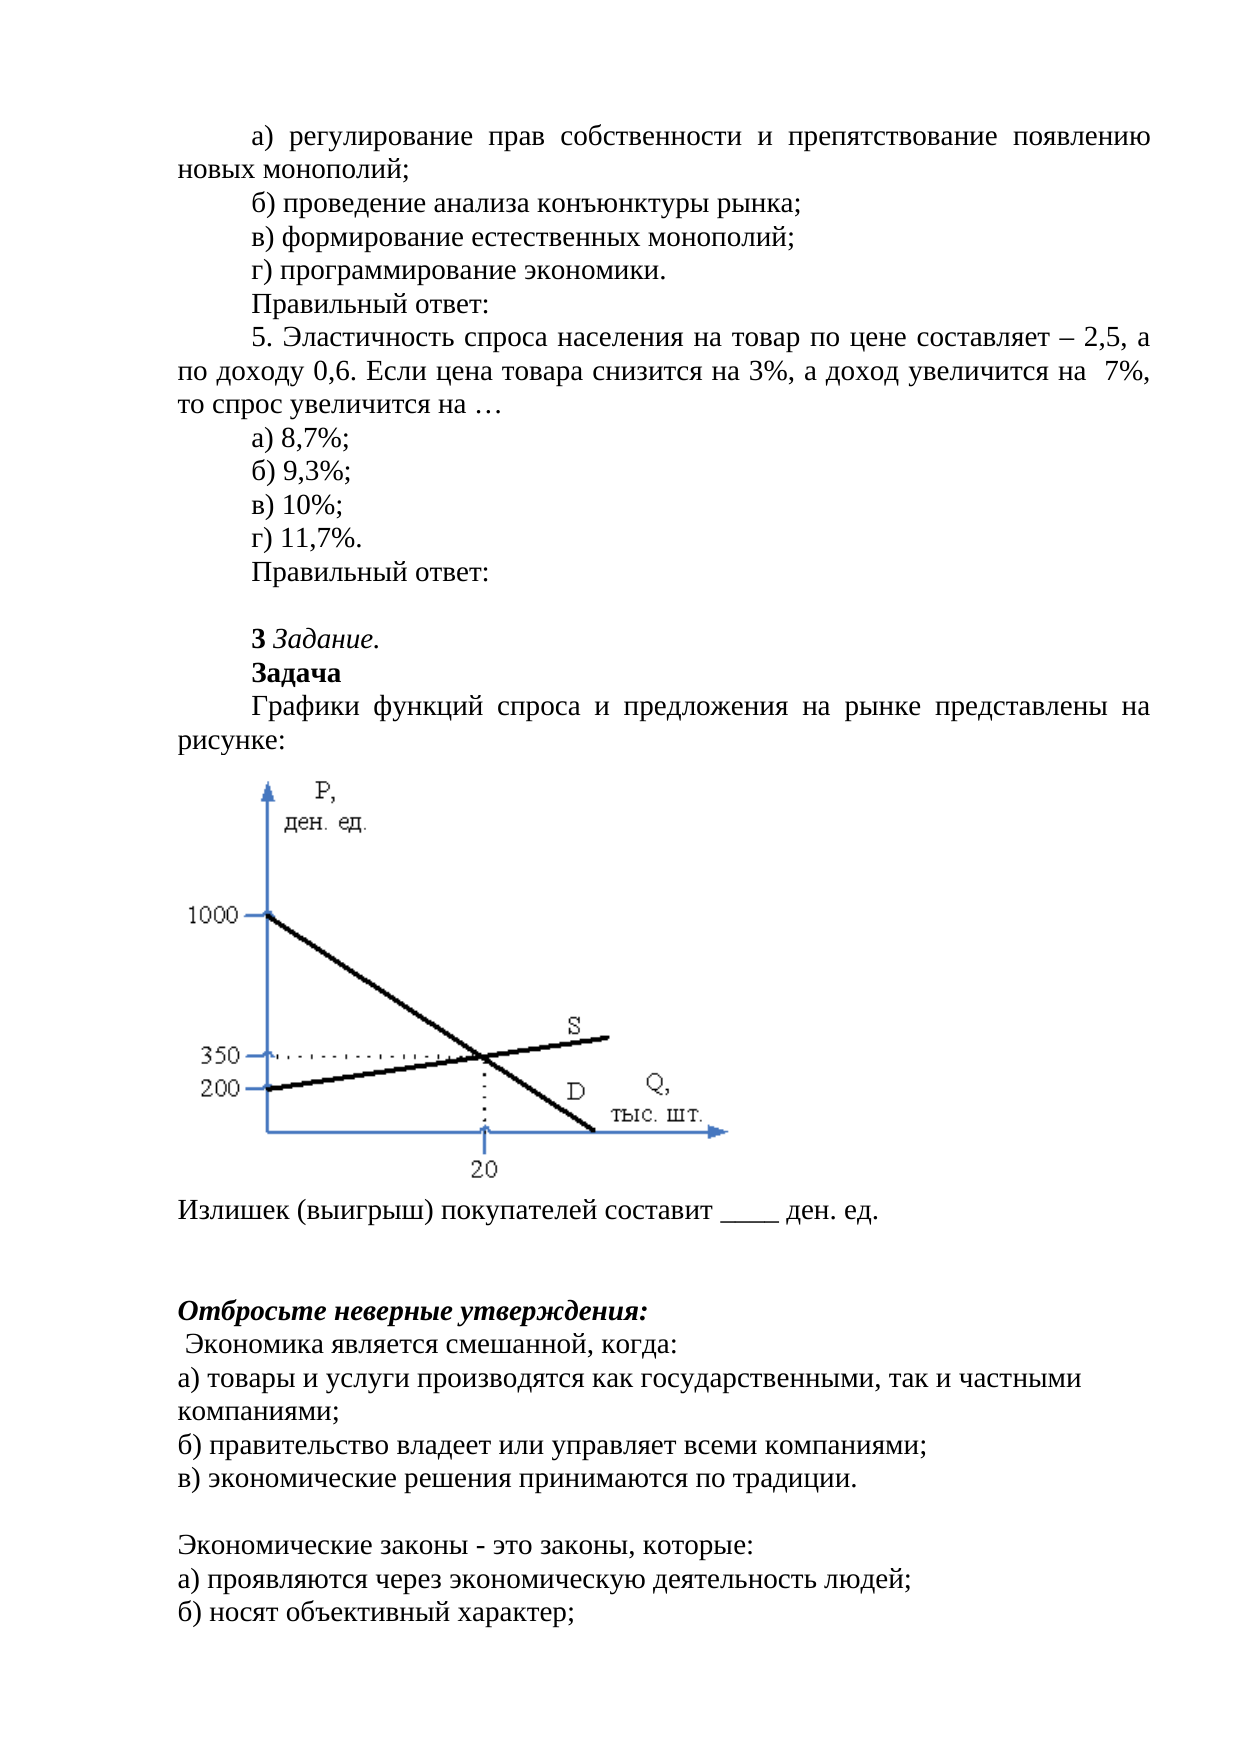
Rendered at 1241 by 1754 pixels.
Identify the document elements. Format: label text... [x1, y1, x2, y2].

text компаниями; [177, 1393, 1152, 1427]
text Задача [177, 655, 1152, 688]
text б) носят объективный характер; [177, 1594, 1152, 1628]
text 5. Эластичность спроса населения на товар по цене составляет – 2,5, а по доходу 0,6. Если цена товара снизится на 3%, а доход увеличится на 7%, то спрос увеличится на … [177, 319, 1152, 420]
text Отбросьте неверные утверждения: Экономика является смешанной, когда: [177, 1293, 1152, 1360]
picture [177, 755, 755, 1192]
text в) экономические решения принимаются по традиции. [177, 1460, 1152, 1494]
text Правильный ответ: [177, 286, 1152, 319]
text в) формирование естественных монополий; [177, 219, 1152, 252]
text б) проведение анализа конъюнктуры рынка; [177, 185, 1152, 219]
text 3 Задание. [177, 621, 1152, 655]
text г) программирование экономики. [177, 252, 1152, 286]
text г) 11,7%. [177, 521, 1152, 554]
text Правильный ответ: [177, 554, 1152, 588]
text а) проявляются через экономическую деятельность людей; [177, 1561, 1152, 1594]
text а) товары и услуги производятся как государственными, так и частными [177, 1360, 1152, 1393]
text а) 8,7%; [177, 420, 1152, 453]
text б) 9,3%; [177, 453, 1152, 487]
text в) 10%; [177, 487, 1152, 521]
text Экономические законы - это законы, которые: [177, 1527, 1152, 1561]
text б) правительство владеет или управляет всеми компаниями; [177, 1427, 1152, 1460]
text а) регулирование прав собственности и препятствование появлению новых монополий; [177, 118, 1152, 185]
